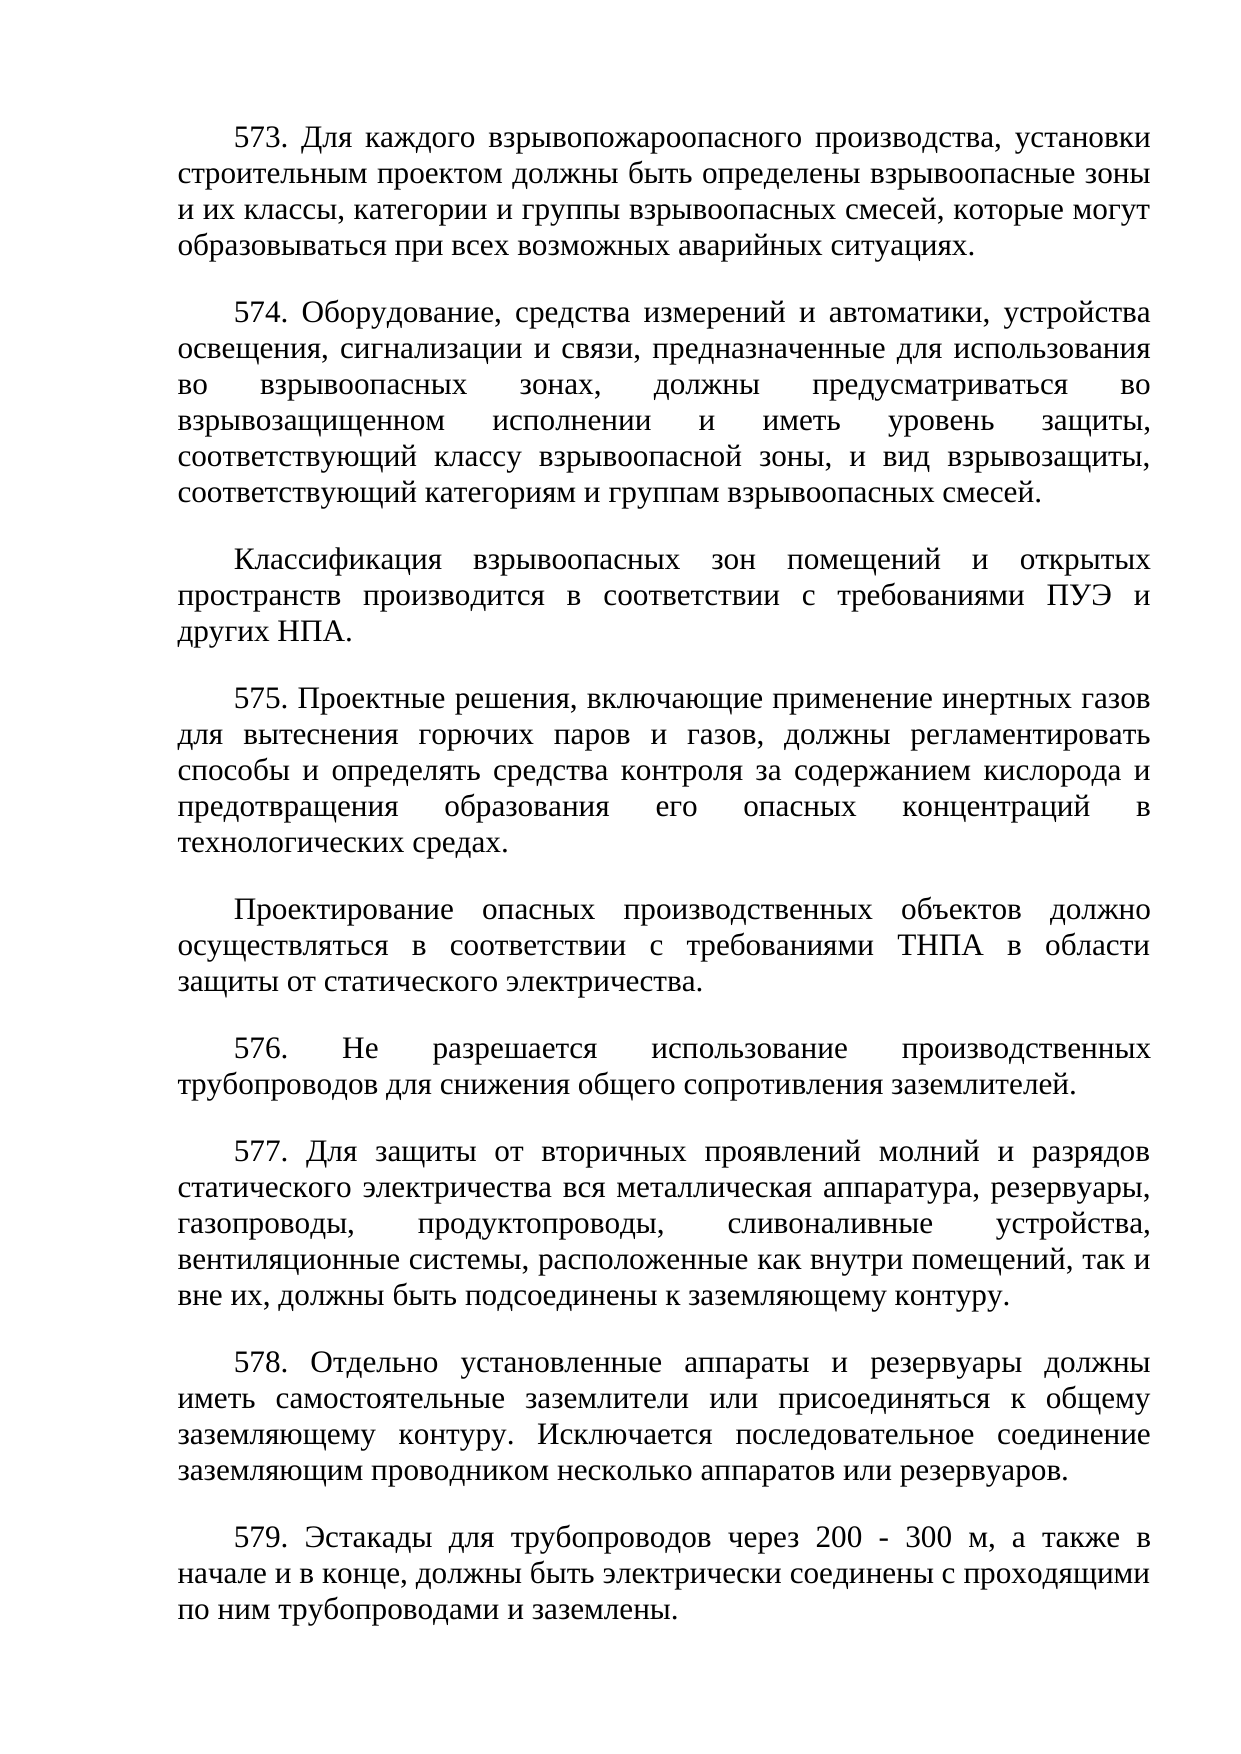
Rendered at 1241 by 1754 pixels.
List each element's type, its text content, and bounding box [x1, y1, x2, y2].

text 573. Для каждого взрывопожароопасного производства, установки строительным проектом должны быть определены взрывоопасные зоны и их классы, категории и группы взрывоопасных смесей, которые могут образовываться при всех возможных аварийных ситуациях. [177, 118, 1152, 262]
text Классификация взрывоопасных зон помещений и открытых пространств производится в соответствии с требованиями ПУЭ и других НПА. [177, 540, 1152, 648]
text Проектирование опасных производственных объектов должно осуществляться в соответствии с требованиями ТНПА в области защиты от статического электричества. [177, 890, 1152, 998]
text 577. Для защиты от вторичных проявлений молний и разрядов статического электричества вся металлическая аппаратура, резервуары, газопроводы, продуктопроводы, сливоналивные устройства, вентиляционные системы, расположенные как внутри помещений, так и вне их, должны быть подсоединены к заземляющему контуру. [177, 1132, 1152, 1312]
text 576. Не разрешается использование производственных трубопроводов для снижения общего сопротивления заземлителей. [177, 1029, 1152, 1101]
text 578. Отдельно установленные аппараты и резервуары должны иметь самостоятельные заземлители или присоединяться к общему заземляющему контуру. Исключается последовательное соединение заземляющим проводником несколько аппаратов или резервуаров. [177, 1343, 1152, 1487]
text 574. Оборудование, средства измерений и автоматики, устройства освещения, сигнализации и связи, предназначенные для использования во взрывоопасных зонах, должны предусматриваться во взрывозащищенном исполнении и иметь уровень защиты, соответствующий классу взрывоопасной зоны, и вид взрывозащиты, соответствующий категориям и группам взрывоопасных смесей. [177, 293, 1152, 509]
text 575. Проектные решения, включающие применение инертных газов для вытеснения горючих паров и газов, должны регламентировать способы и определять средства контроля за содержанием кислорода и предотвращения образования его опасных концентраций в технологических средах. [177, 679, 1152, 859]
text 579. Эстакады для трубопроводов через 200 - 300 м, а также в начале и в конце, должны быть электрически соединены с проходящими по ним трубопроводами и заземлены. [177, 1518, 1152, 1626]
